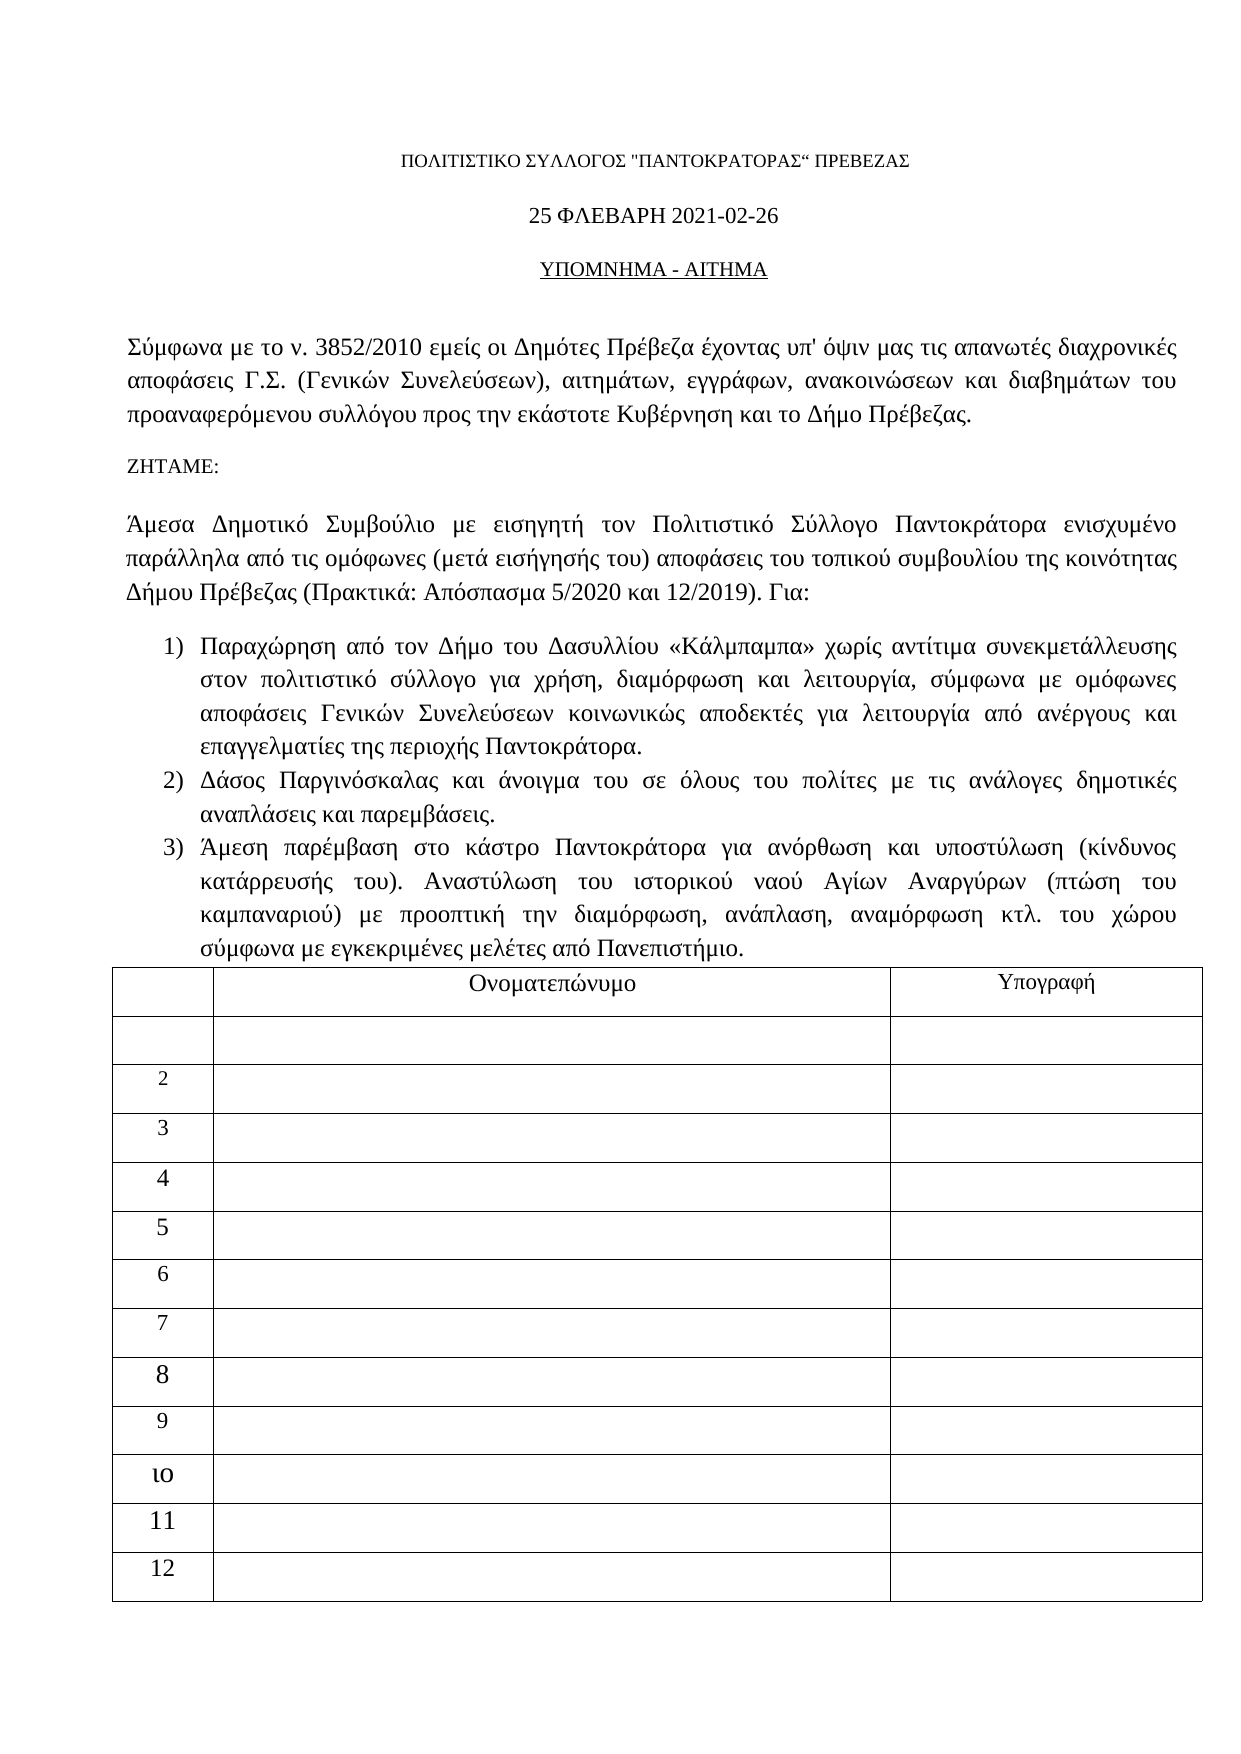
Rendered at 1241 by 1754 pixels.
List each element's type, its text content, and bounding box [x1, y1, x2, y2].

subtitle ΥΠΟΜΝΗΜΑ - ΑΙΤΗΜΑ [128, 257, 1179, 281]
text ΠΟΛΙΤΙΣΤΙΚΟ ΣΥΛΛΟΓΟΣ "ΠΑΝΤΟΚΡΑΤΟΡΑΣ“ ΠΡΕΒΕΖΑΣ [132, 150, 1179, 172]
table_cell [214, 1163, 890, 1211]
table_header Υπογραφή [891, 968, 1202, 1016]
table_cell 4 [113, 1163, 213, 1211]
table_cell [891, 1455, 1202, 1503]
table_cell [214, 1455, 890, 1503]
table_cell [214, 1065, 890, 1113]
table_cell [891, 1065, 1202, 1113]
list Παραχώρηση από τον Δήμο του Δασυλλίου «Κάλμπαμπα» χωρίς αντίτιμα συνεκμετάλλευσης στον πολιτιστικό σύλλογο για χρήση, διαμόρφωση και λειτουργία, σύμφωνα με ομόφωνες αποφάσεις Γενικών Συνελεύσεων κοινωνικώς αποδεκτές για λειτουργία από ανέργους και επαγγελματίες της περιοχής Παντοκράτορα. [163, 631, 1178, 760]
table_cell [214, 1309, 890, 1357]
table_cell 11 [113, 1504, 213, 1552]
table_cell [214, 1504, 890, 1552]
table_cell [214, 1017, 890, 1064]
text 25 ΦΛΕΒΑΡΗ 2021-02-26 [128, 202, 1179, 228]
table_cell 3 [113, 1114, 213, 1162]
table_cell 9 [113, 1407, 213, 1454]
table_cell [891, 1212, 1202, 1259]
table_cell 5 [113, 1212, 213, 1259]
text Σύμφωνα με το ν. 3852/2010 εμείς οι Δημότες Πρέβεζα έχοντας υπ' όψιν μας τις απανωτές διαχρονικές αποφάσεις Γ.Σ. (Γενικών Συνελεύσεων), αιτημάτων, εγγράφων, ανακοινώσεων και διαβημάτων του προαναφερόμενου συλλόγου προς την εκάστοτε Κυβέρνηση και το Δήμο Πρέβεζας. [127, 332, 1178, 428]
table_cell 6 [113, 1260, 213, 1308]
table_cell [214, 1212, 890, 1259]
table_cell [891, 1017, 1202, 1064]
text ΖΗΤΑΜΕ: [127, 453, 1179, 478]
text Άμεσα Δημοτικό Συμβούλιο με εισηγητή τον Πολιτιστικό Σύλλογο Παντοκράτορα ενισχυμένο παράλληλα από τις ομόφωνες (μετά εισήγησής του) αποφάσεις του τοπικού συμβουλίου της κοινότητας Δήμου Πρέβεζας (Πρακτικά: Απόσπασμα 5/2020 και 12/2019). Για: [126, 509, 1178, 605]
table_cell [891, 1114, 1202, 1162]
table_cell [891, 1309, 1202, 1357]
table_cell [214, 1407, 890, 1454]
table_cell [891, 1504, 1202, 1552]
table_cell 12 [113, 1553, 213, 1601]
table_cell [891, 1407, 1202, 1454]
table_cell [214, 1358, 890, 1406]
table_cell [214, 1553, 890, 1601]
table_cell 2 [113, 1065, 213, 1113]
table_header Ονοματεπώνυμο [214, 968, 890, 1016]
table_cell 8 [113, 1358, 213, 1406]
table_cell 7 [113, 1309, 213, 1357]
table_header [113, 968, 213, 1016]
table_cell ιο [113, 1455, 213, 1503]
table_cell [891, 1260, 1202, 1308]
table_cell [891, 1163, 1202, 1211]
table_cell [891, 1358, 1202, 1406]
table_cell [214, 1260, 890, 1308]
table_cell [113, 1017, 213, 1064]
list Άμεση παρέμβαση στο κάστρο Παντοκράτορα για ανόρθωση και υποστύλωση (κίνδυνος κατάρρευσής του). Αναστύλωση του ιστορικού ναού Αγίων Αναργύρων (πτώση του καμπαναριού) με προοπτική την διαμόρφωση, ανάπλαση, αναμόρφωση κτλ. του χώρου σύμφωνα με εγκεκριμένες μελέτες από Πανεπιστήμιο. [163, 832, 1178, 962]
table_cell [214, 1114, 890, 1162]
list Δάσος Παργινόσκαλας και άνοιγμα του σε όλους του πολίτες με τις ανάλογες δημοτικές αναπλάσεις και παρεμβάσεις. [163, 765, 1178, 827]
table_cell [891, 1553, 1202, 1601]
